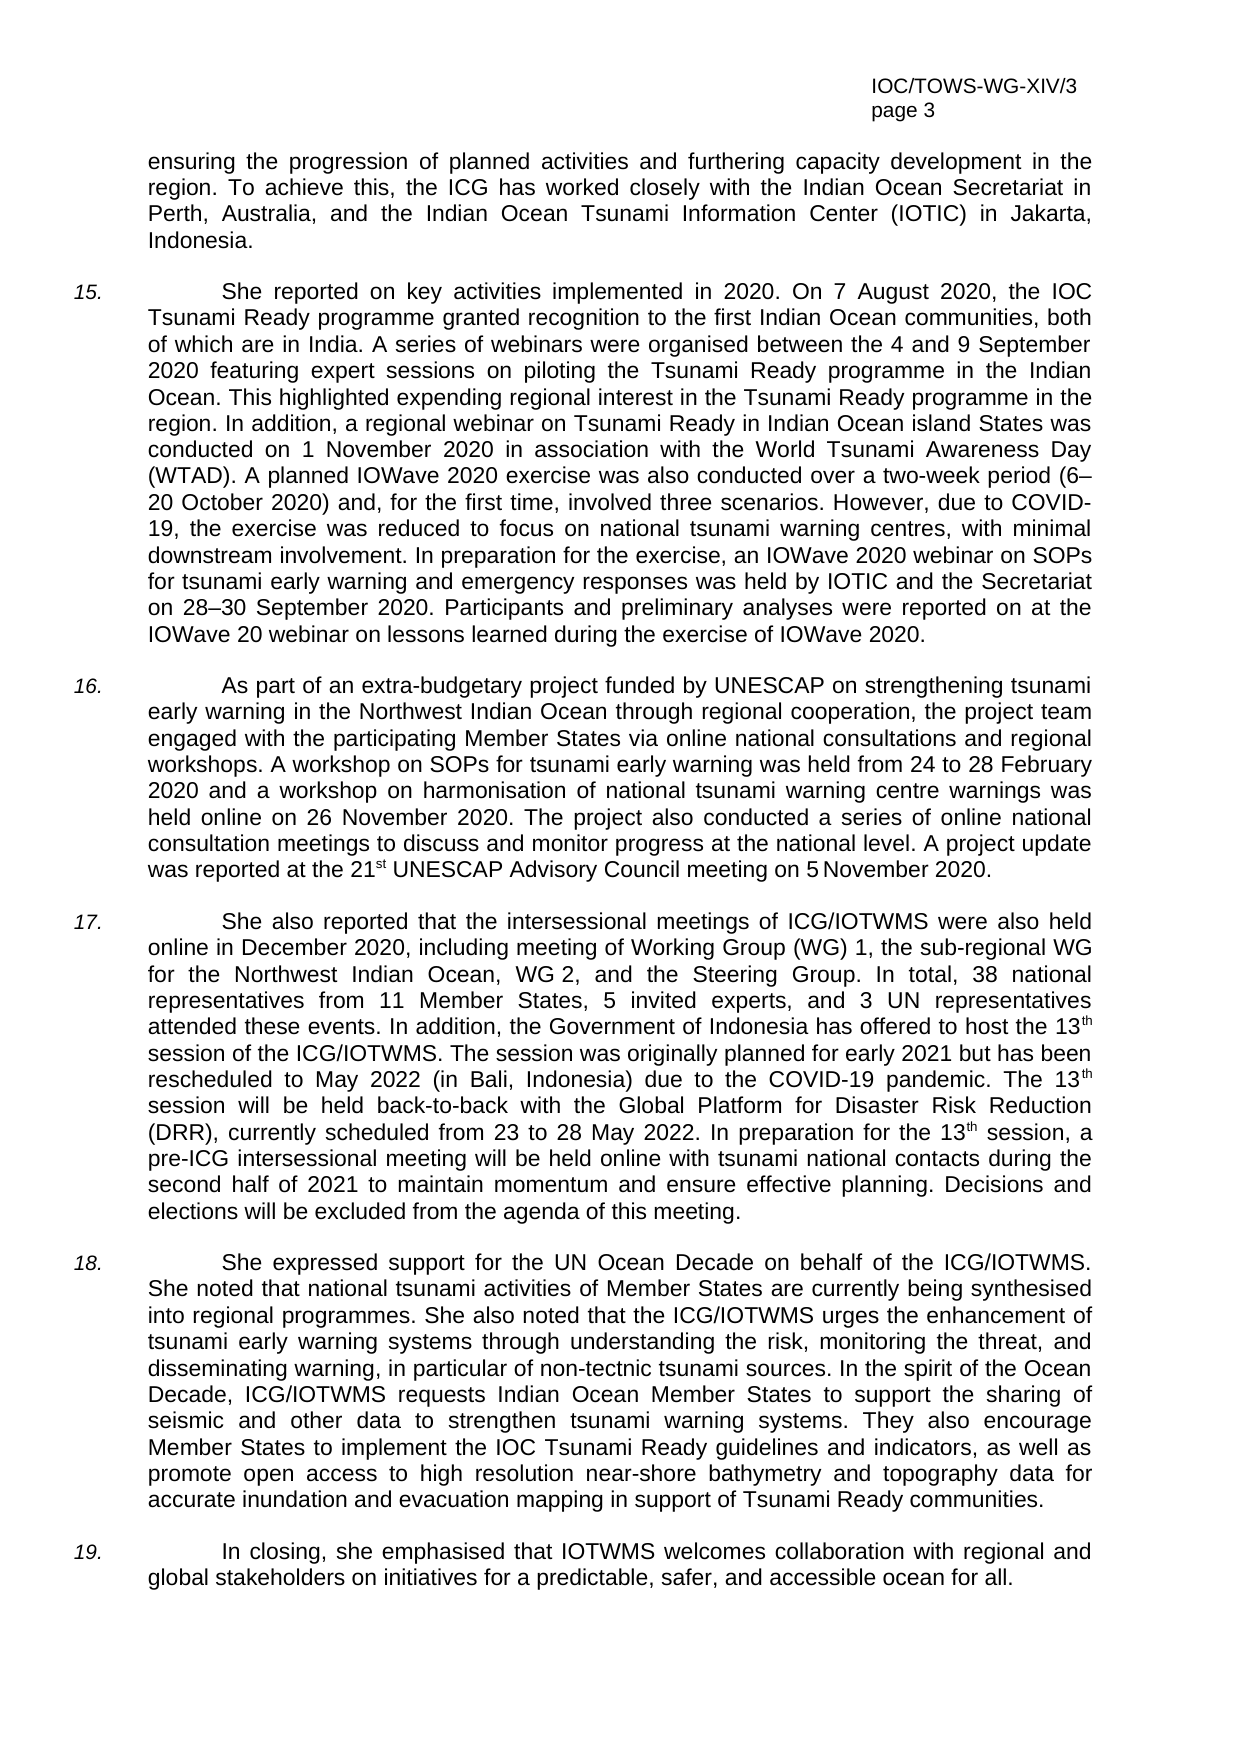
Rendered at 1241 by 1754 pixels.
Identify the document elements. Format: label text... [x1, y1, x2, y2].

list She also reported that the intersessional meetings of ICG/IOTWMS were also held online in December 2020, including meeting of Working Group (WG) 1, the sub-regional WG for the Northwest Indian Ocean, WG 2, and the Steering Group. In total, 38 national representatives from 11 Member States, 5 invited experts, and 3 UN representatives attended these events. In addition, the Government of Indonesia has offered to host the 13th session of the ICG/IOTWMS. The session was originally planned for early 2021 but has been rescheduled to May 2022 (in Bali, Indonesia) due to the COVID-19 pandemic. The 13th session will be held back-to-back with the Global Platform for Disaster Risk Reduction (DRR), currently scheduled from 23 to 28 May 2022. In preparation for the 13th session, a pre-ICG intersessional meeting will be held online with tsunami national contacts during the second half of 2021 to maintain momentum and ensure effective planning. Decisions and elections will be excluded from the agenda of this meeting. [74, 908, 1093, 1224]
list She reported on key activities implemented in 2020. On 7 August 2020, the IOC Tsunami Ready programme granted recognition to the first Indian Ocean communities, both of which are in India. A series of webinars were organised between the 4 and 9 September 2020 featuring expert sessions on piloting the Tsunami Ready programme in the Indian Ocean. This highlighted expending regional interest in the Tsunami Ready programme in the region. In addition, a regional webinar on Tsunami Ready in Indian Ocean island States was conducted on 1 November 2020 in association with the World Tsunami Awareness Day (WTAD). A planned IOWave 2020 exercise was also conducted over a two-week period (6–20 October 2020) and, for the first time, involved three scenarios. However, due to COVID-19, the exercise was reduced to focus on national tsunami warning centres, with minimal downstream involvement. In preparation for the exercise, an IOWave 2020 webinar on SOPs for tsunami early warning and emergency responses was held by IOTIC and the Secretariat on 28–30 September 2020. Participants and preliminary analyses were reported on at the IOWave 20 webinar on lessons learned during the exercise of IOWave 2020. [74, 278, 1093, 647]
list In closing, she emphasised that IOTWMS welcomes collaboration with regional and global stakeholders on initiatives for a predictable, safer, and accessible ocean for all. [74, 1538, 1093, 1590]
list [74, 148, 1093, 253]
list She expressed support for the UN Ocean Decade on behalf of the ICG/IOTWMS. She noted that national tsunami activities of Member States are currently being synthesised into regional programmes. She also noted that the ICG/IOTWMS urges the enhancement of tsunami early warning systems through understanding the risk, monitoring the threat, and disseminating warning, in particular of non-tectnic tsunami sources. In the spirit of the Ocean Decade, ICG/IOTWMS requests Indian Ocean Member States to support the sharing of seismic and other data to strengthen tsunami warning systems. They also encourage Member States to implement the IOC Tsunami Ready guidelines and indicators, as well as promote open access to high resolution near-shore bathymetry and topography data for accurate inundation and evacuation mapping in support of Tsunami Ready communities. [74, 1249, 1093, 1513]
list As part of an extra-budgetary project funded by UNESCAP on strengthening tsunami early warning in the Northwest Indian Ocean through regional cooperation, the project team engaged with the participating Member States via online national consultations and regional workshops. A workshop on SOPs for tsunami early warning was held from 24 to 28 February 2020 and a workshop on harmonisation of national tsunami warning centre warnings was held online on 26 November 2020. The project also conducted a series of online national consultation meetings to discuss and monitor progress at the national level. A project update was reported at the 21st UNESCAP Advisory Council meeting on 5 November 2020. [74, 672, 1093, 883]
